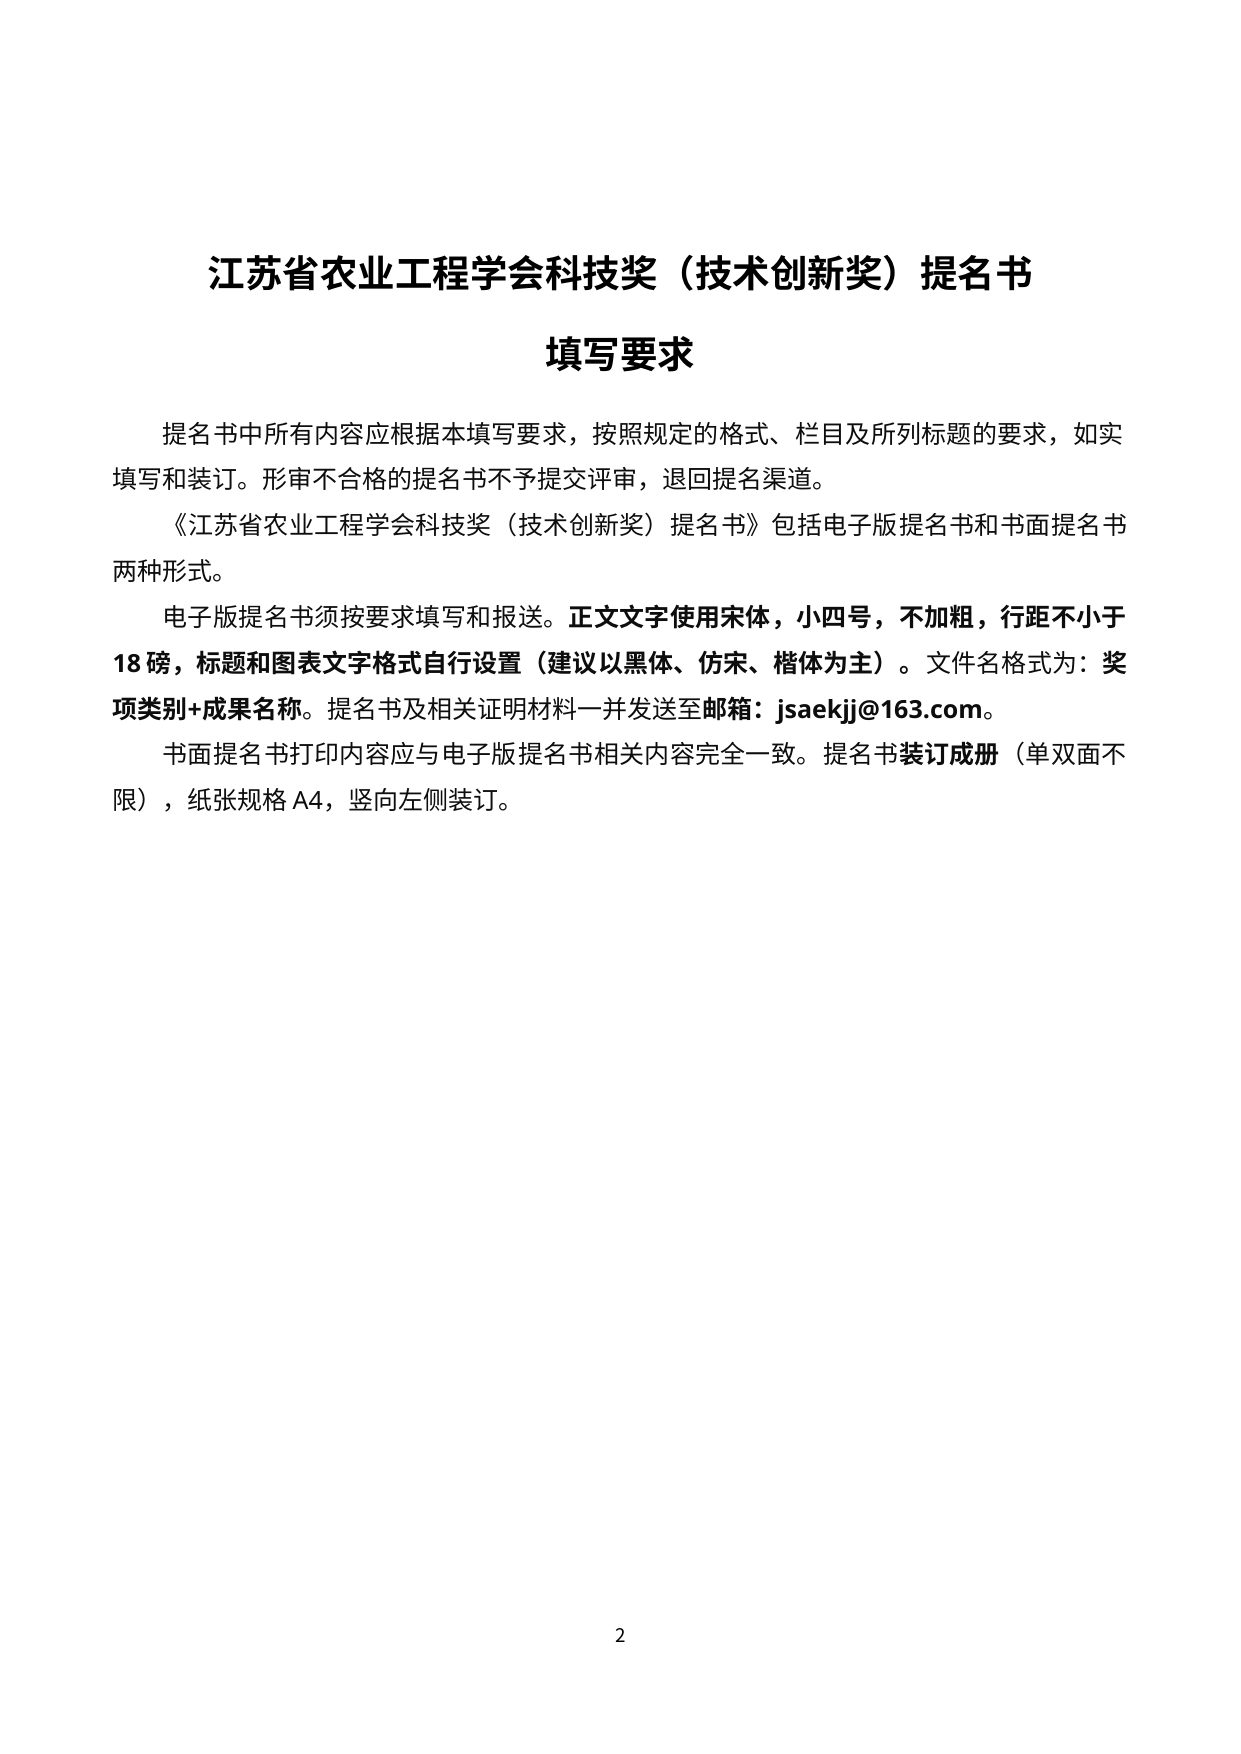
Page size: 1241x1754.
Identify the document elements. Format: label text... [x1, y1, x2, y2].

text 提名书中所有内容应根据本填写要求，按照规定的格式、栏目及所列标题的要求，如实填写和装订。形审不合格的提名书不予提交评审，退回提名渠道。 [112, 406, 1128, 498]
text 电子版提名书须按要求填写和报送。正文文字使用宋体，小四号，不加粗，行距不小于18磅，标题和图表文字格式自行设置（建议以黑体、仿宋、楷体为主）。文件名格式为：奖项类别+成果名称。提名书及相关证明材料一并发送至邮箱：jsaekjj@163.com。 [112, 590, 1128, 727]
text 《江苏省农业工程学会科技奖（技术创新奖）提名书》包括电子版提名书和书面提名书两种形式。 [112, 498, 1128, 590]
text 填写要求 [112, 325, 1128, 379]
text 书面提名书打印内容应与电子版提名书相关内容完全一致。提名书装订成册（单双面不限），纸张规格A4，竖向左侧装订。 [112, 727, 1128, 819]
text 江苏省农业工程学会科技奖（技术创新奖）提名书 [112, 244, 1128, 298]
